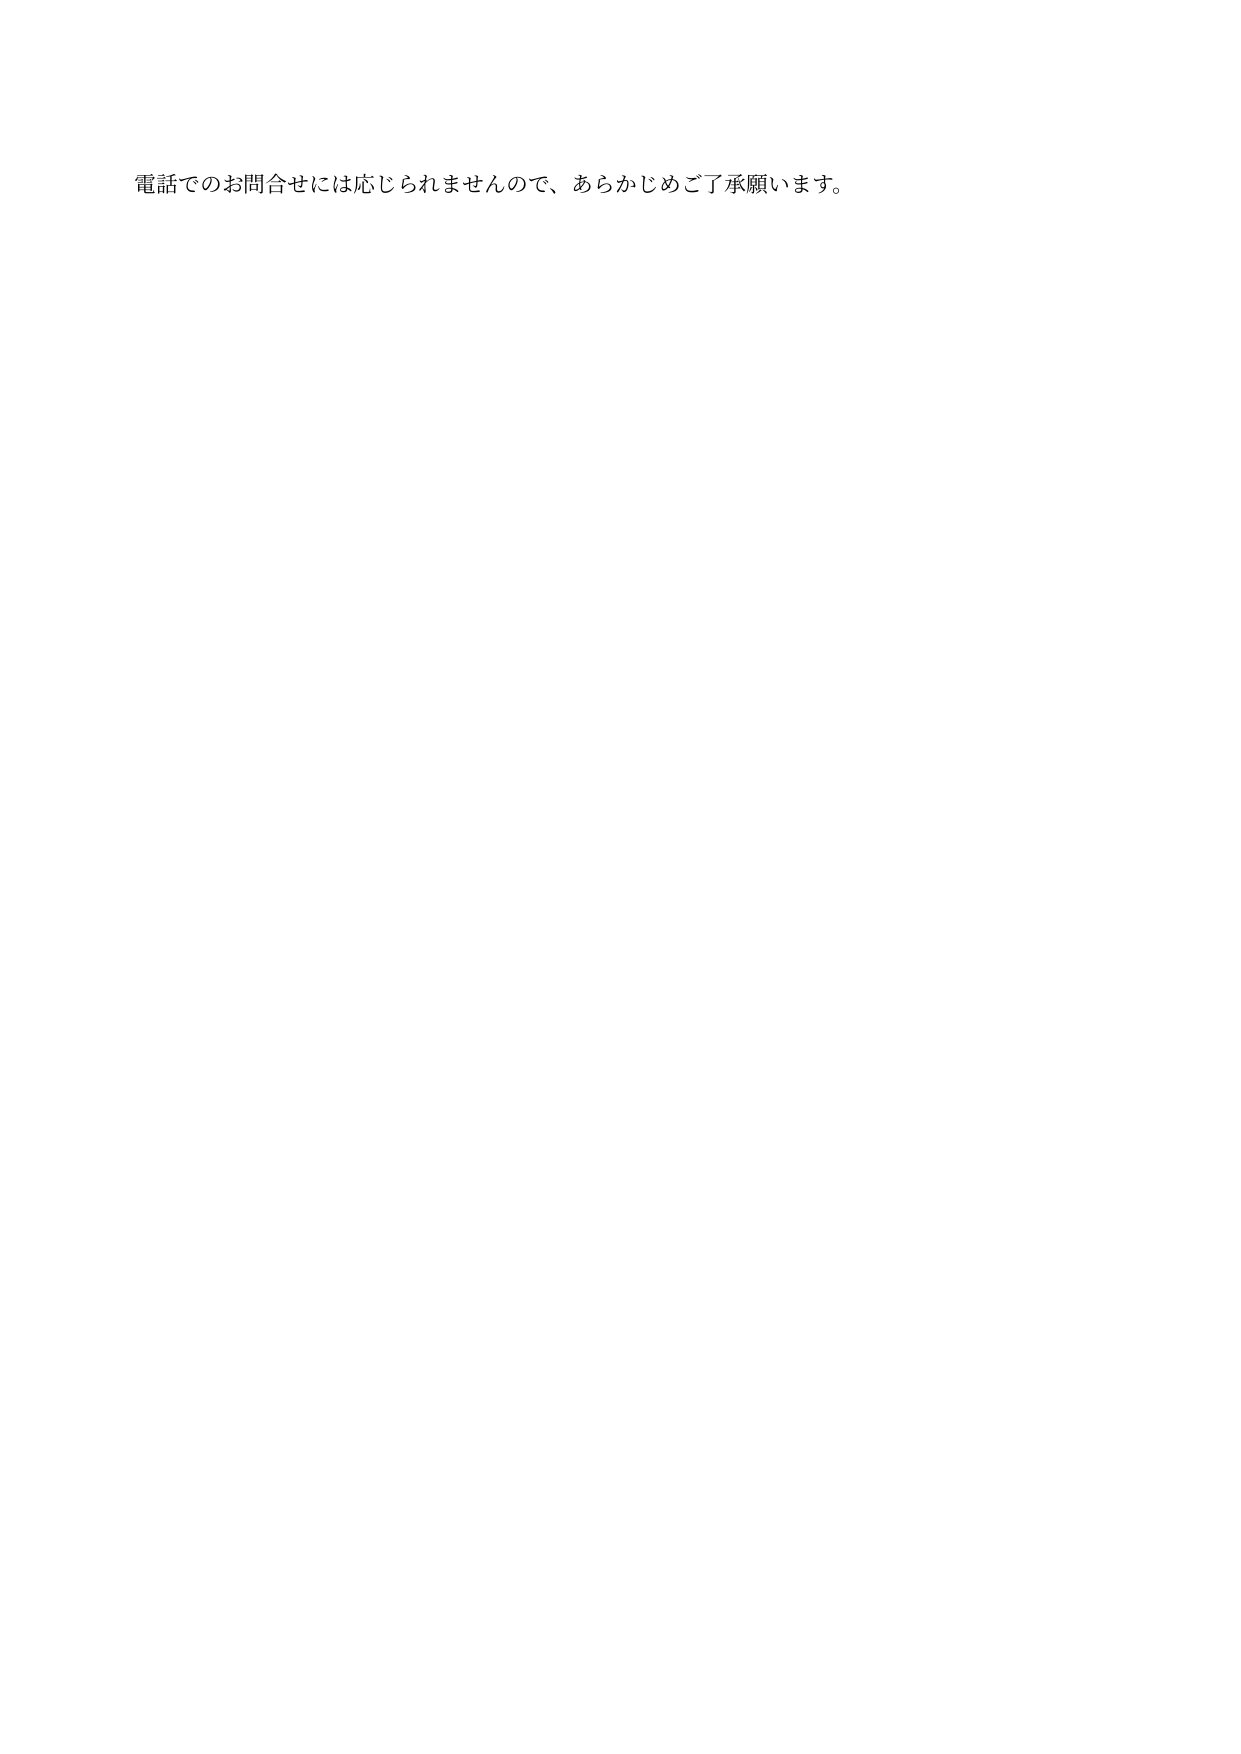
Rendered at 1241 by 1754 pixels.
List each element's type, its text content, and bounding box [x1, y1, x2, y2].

text 電話でのお問合せには応じられませんので、あらかじめご了承願います。 [112, 164, 1128, 202]
